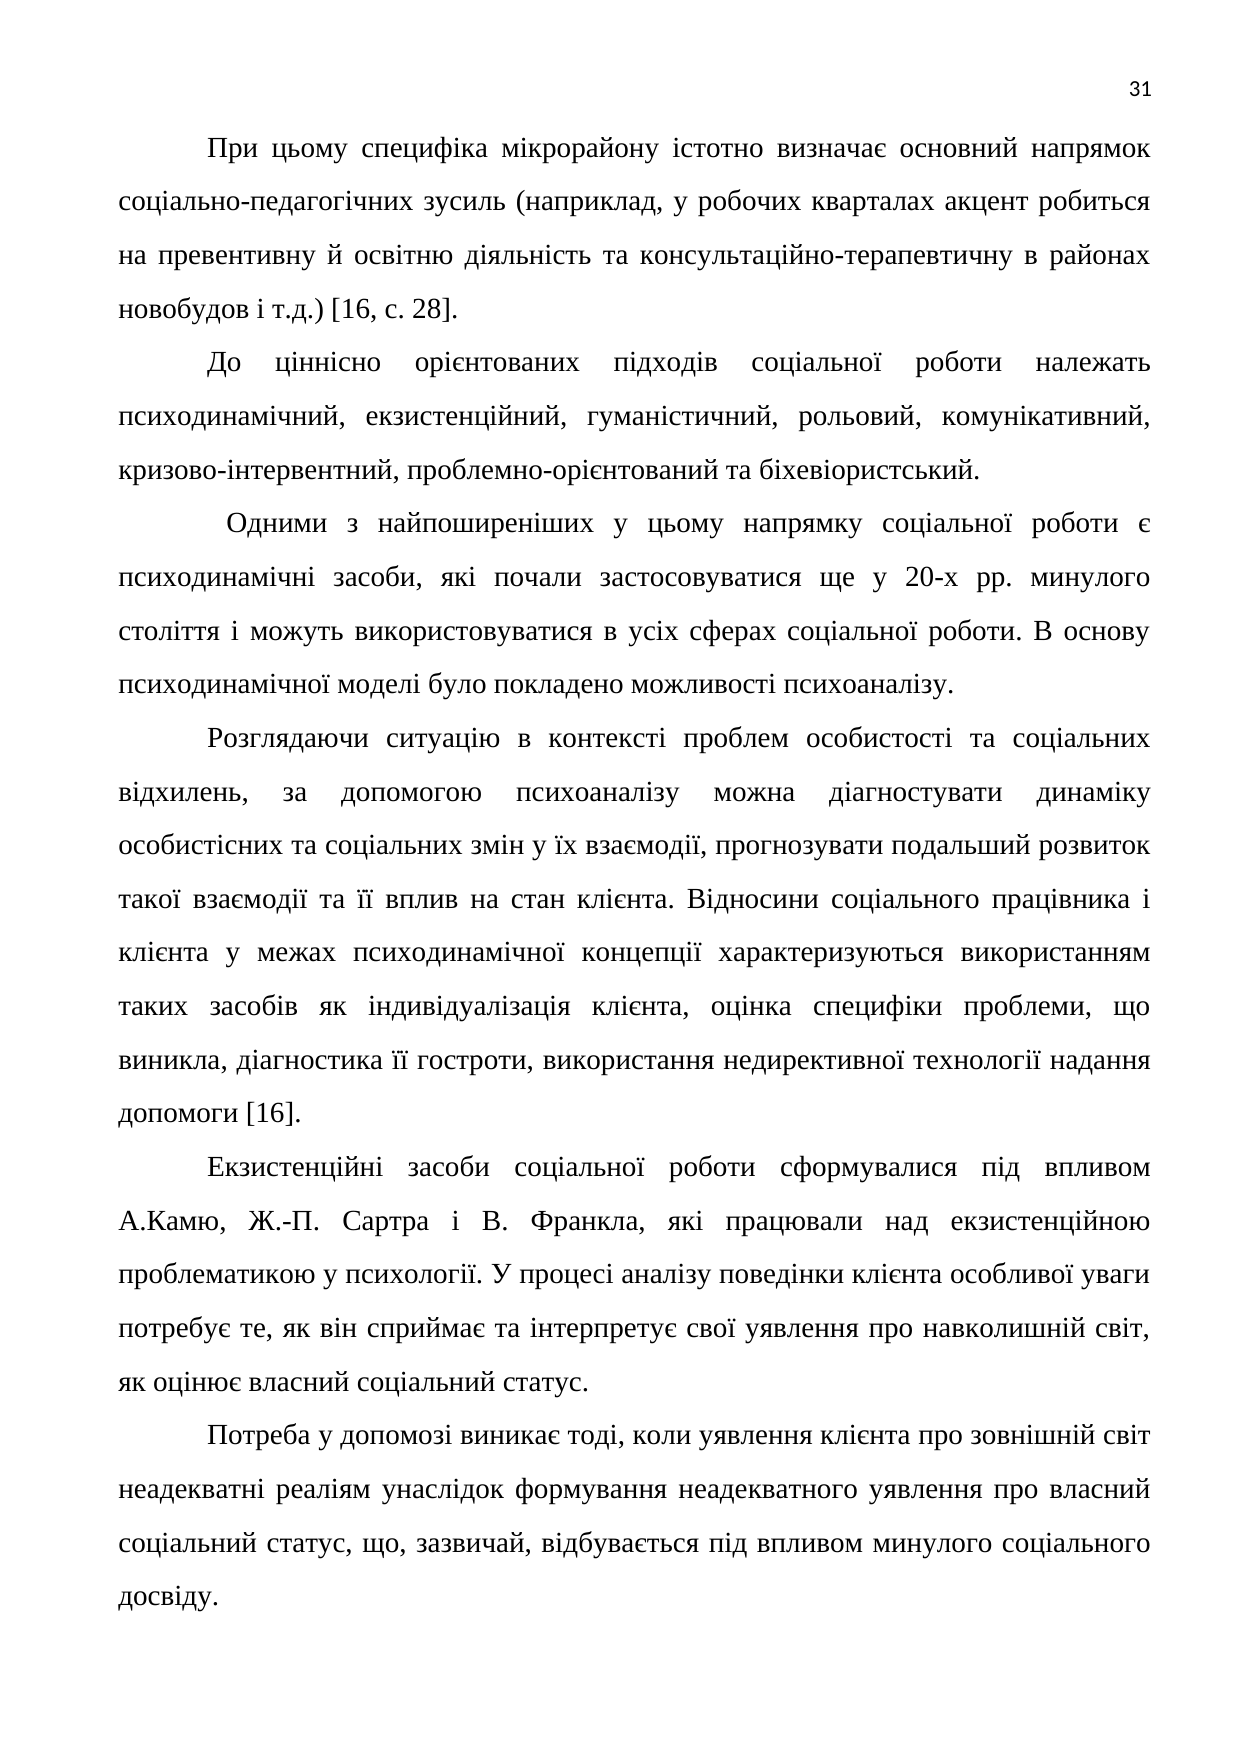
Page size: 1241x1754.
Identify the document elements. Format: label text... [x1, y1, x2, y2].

text Розглядаючи ситуацію в контексті проблем особистості та соціальних відхилень, за допомогою психоаналізу можна діагностувати динаміку особистісних та соціальних змін у їх взаємодії, прогнозувати подальший розвиток такої взаємодії та її вплив на стан клієнта. Відносини соціального працівника і клієнта у межах психодинамічної концепції характеризуються використанням таких засобів як індивідуалізація клієнта, оцінка специфіки проблеми, що виникла, діагностика її гостроти, використання недирективної технології надання допомоги [16]. [118, 720, 1152, 1129]
text Одними з найпоширеніших у цьому напрямку соціальної роботи є психодинамічні засоби, які почали застосовуватися ще у 20-х рр. минулого століття і можуть використовуватися в усіх сферах соціальної роботи. В основу психодинамічної моделі було покладено можливості психоаналізу. [118, 505, 1152, 700]
text Екзистенційні засоби соціальної роботи сформувалися під впливом А.Камю, Ж.-П. Сартра і В. Франкла, які працювали над екзистенційною проблематикою у психології. У процесі аналізу поведінки клієнта особливої уваги потребує те, як він сприймає та інтерпретує свої уявлення про навколишній світ, як оцінює власний соціальний статус. [118, 1149, 1152, 1397]
text Потреба у допомозі виникає тоді, коли уявлення клієнта про зовнішній світ неадекватні реаліям унаслідок формування неадекватного уявлення про власний соціальний статус, що, зазвичай, відбувається під впливом минулого соціального досвіду. [118, 1417, 1152, 1612]
text До ціннісно орієнтованих підходів соціальної роботи належать психодинамічний, екзистенційний, гуманістичний, рольовий, комунікативний, кризово-інтервентний, проблемно-орієнтований та біхевіористський. [118, 344, 1152, 485]
text При цьому специфіка мікрорайону істотно визначає основний напрямок соціально-педагогічних зусиль (наприклад, у робочих кварталах акцент робиться на превентивну й освітню діяльність та консультаційно-терапевтичну в районах новобудов і т.д.) [16, с. 28]. [118, 130, 1152, 324]
